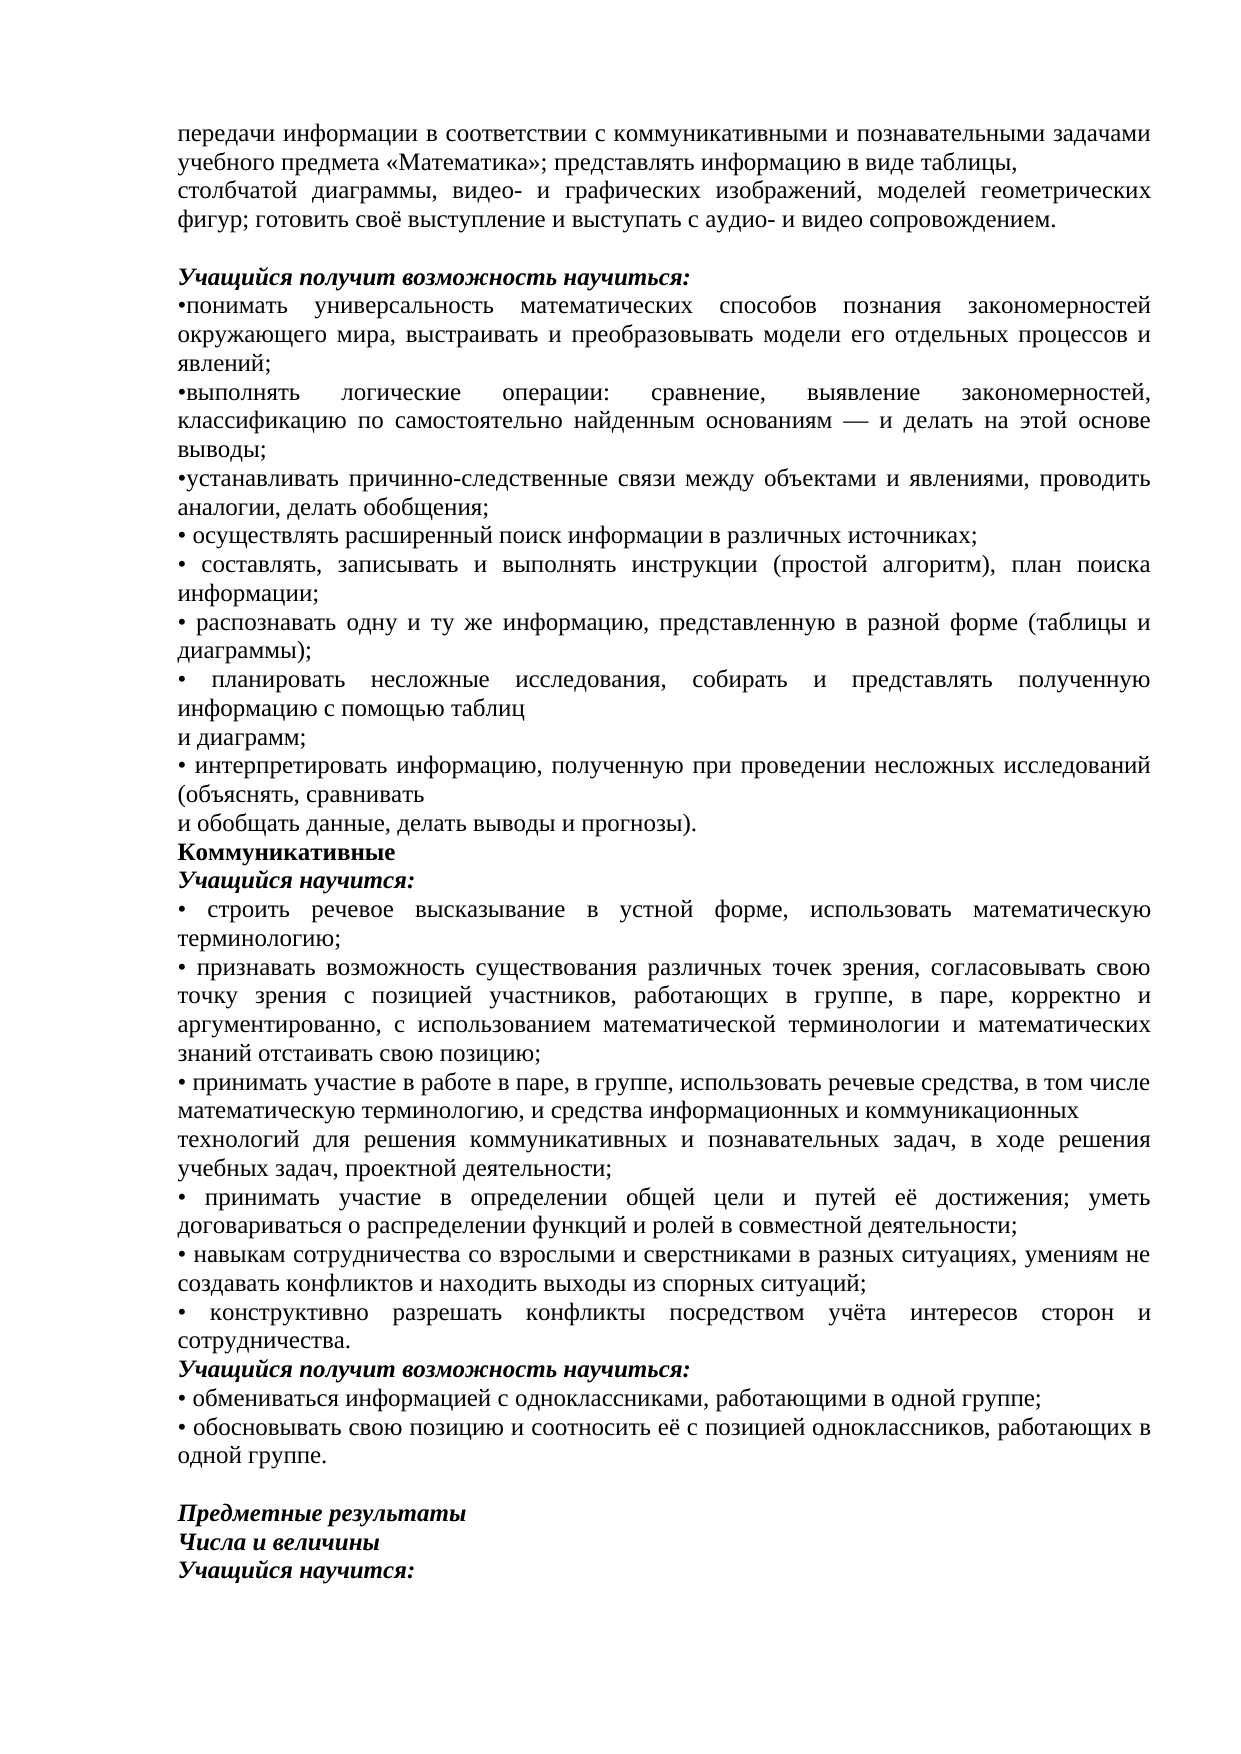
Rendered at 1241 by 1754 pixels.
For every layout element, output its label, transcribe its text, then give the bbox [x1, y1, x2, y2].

text • распознавать одну и ту же информацию, представленную в разной форме (таблицы и диаграммы); [177, 607, 1152, 664]
text •выполнять логические операции: сравнение, выявление закономерностей, классификацию по самостоятельно найденным основаниям — и делать на этой основе выводы; [177, 377, 1152, 463]
text • строить речевое высказывание в устной форме, использовать математическую терминологию; [177, 894, 1152, 952]
text Учащийся научится: [177, 1556, 1152, 1584]
text технологий для решения коммуникативных и познавательных задач, в ходе решения учебных задач, проектной деятельности; [177, 1124, 1152, 1182]
text • осуществлять расширенный поиск информации в различных источниках; [177, 521, 1152, 549]
text • обосновывать свою позицию и соотносить её с позицией одноклассников, работающих в одной группе. [177, 1412, 1152, 1469]
text Учащийся получит возможность научиться: [177, 262, 1152, 291]
text и обобщать данные, делать выводы и прогнозы). [177, 808, 1152, 837]
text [177, 118, 1152, 176]
text •устанавливать причинно-следственные связи между объектами и явлениями, проводить аналогии, делать обобщения; [177, 463, 1152, 521]
text Коммуникативные [177, 837, 1152, 866]
text • принимать участие в определении общей цели и путей её достижения; уметь договариваться о распределении функций и ролей в совместной деятельности; [177, 1182, 1152, 1239]
text Учащийся получит возможность научиться: [177, 1354, 1152, 1383]
text • интерпретировать информацию, полученную при проведении несложных исследований (объяснять, сравнивать [177, 751, 1152, 808]
text Учащийся научится: [177, 866, 1152, 894]
text • конструктивно разрешать конфликты посредством учёта интересов сторон и сотрудничества. [177, 1297, 1152, 1354]
text •понимать универсальность математических способов познания закономерностей окружающего мира, выстраивать и преобразовывать модели его отдельных процессов и явлений; [177, 291, 1152, 377]
text • планировать несложные исследования, собирать и представлять полученную информацию с помощью таблиц [177, 664, 1152, 722]
text • принимать участие в работе в паре, в группе, использовать речевые средства, в том числе математическую терминологию, и средства информационных и коммуникационных [177, 1067, 1152, 1124]
text столбчатой диаграммы, видео- и графических изображений, моделей геометрических фигур; готовить своё выступление и выступать с аудио- и видео сопровождением. [177, 176, 1152, 233]
text • составлять, записывать и выполнять инструкции (простой алгоритм), план поиска информации; [177, 549, 1152, 607]
text • признавать возможность существования различных точек зрения, согласовывать свою точку зрения с позицией участников, работающих в группе, в паре, корректно и аргументированно, с использованием математической терминологии и математических знаний отстаивать свою позицию; [177, 952, 1152, 1067]
text • обмениваться информацией с одноклассниками, работающими в одной группе; [177, 1383, 1152, 1412]
text Числа и величины [177, 1527, 1152, 1556]
text и диаграмм; [177, 722, 1152, 751]
text • навыкам сотрудничества со взрослыми и сверстниками в разных ситуациях, умениям не создавать конфликтов и находить выходы из спорных ситуаций; [177, 1239, 1152, 1297]
text Предметные результаты [177, 1498, 1152, 1527]
